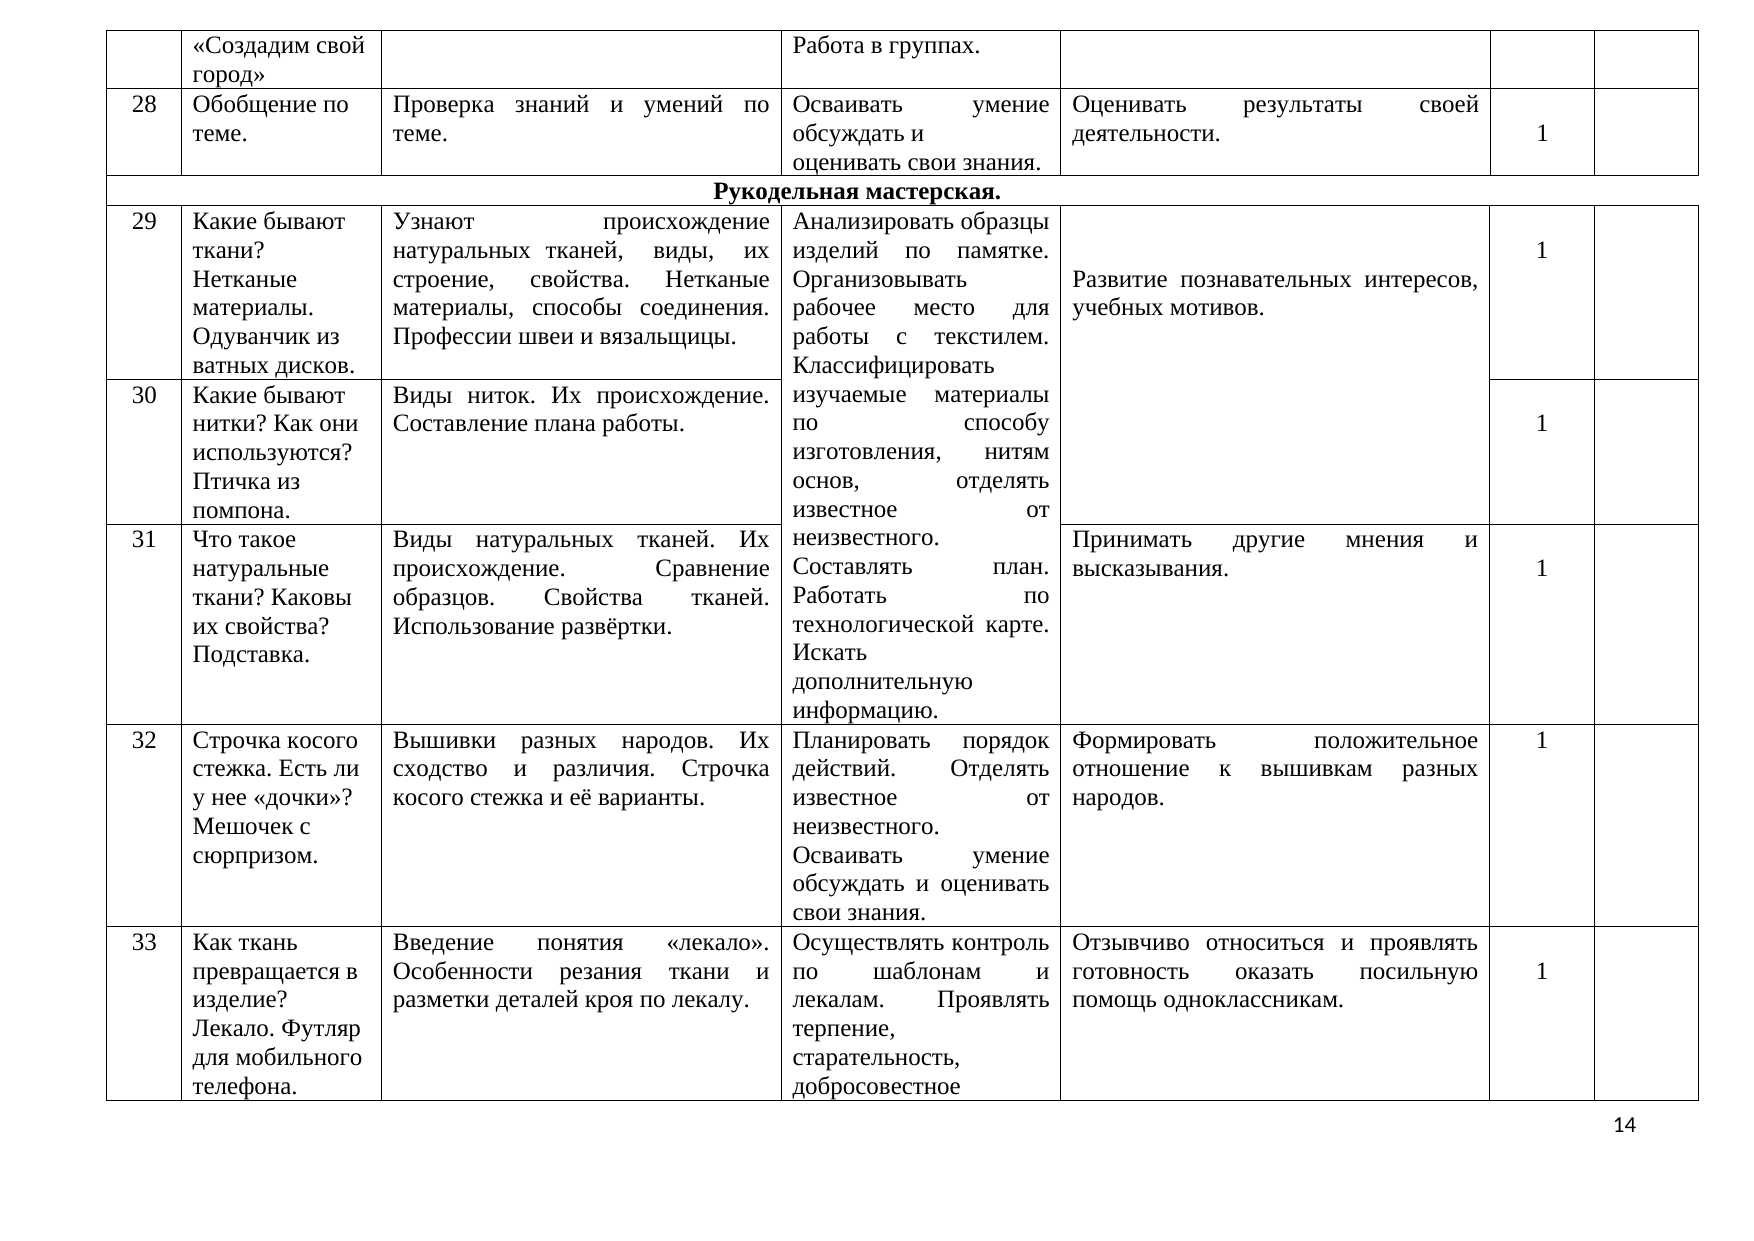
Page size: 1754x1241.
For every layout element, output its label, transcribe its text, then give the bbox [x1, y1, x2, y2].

table_cell 28 [107, 89, 181, 175]
table_cell 27 [107, 31, 181, 88]
table_cell [1595, 525, 1698, 724]
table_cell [782, 927, 1060, 1099]
table_cell Проверка знаний и умений по теме. [382, 89, 781, 175]
table_cell 1 [1490, 380, 1594, 523]
table_cell 32 [107, 725, 181, 926]
table_cell [1595, 206, 1698, 379]
table_cell Виды ниток. Их происхождение. Составление плана работы. [382, 380, 781, 523]
table_cell 1 [1490, 525, 1594, 724]
table_cell 1 [1490, 927, 1594, 1099]
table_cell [382, 31, 781, 88]
table_cell Какие бывают нитки? Как они используются? Птичка из помпона. [182, 380, 381, 523]
table_cell 1 [1491, 31, 1594, 88]
table_cell Оценивать результаты своей деятельности. [1061, 89, 1490, 175]
table_cell Строчка косого стежка. Есть ли у нее «дочки»? Мешочек с сюрпризом. [182, 725, 381, 926]
table_cell Анализировать образцы изделий по памятке. Организовывать рабочее место для работы с текстилем. Классифицировать изучаемые материалы по способу изготовления, нитям основ, отделять известное от неизвестного. Составлять план. Работать по технологической карте. Искать дополнительную информацию. [782, 206, 1060, 724]
table_cell Развитие познавательных интересов, учебных мотивов. [1061, 206, 1489, 523]
table_cell Узнают происхождение натуральных тканей, виды, их строение, свойства. Нетканые материалы, способы соединения. Профессии швеи и вязальщицы. [382, 206, 781, 379]
table_cell [1595, 927, 1698, 1099]
table_cell 33 [107, 927, 181, 1099]
table_cell 1 [1490, 206, 1594, 379]
table_cell Осваивать умение обсуждать и оценивать свои знания. [782, 89, 1060, 175]
table_cell Какие бывают ткани? Нетканые материалы. Одуванчик из ватных дисков. [182, 206, 381, 379]
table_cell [382, 927, 781, 1099]
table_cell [182, 927, 381, 1099]
table_cell 31 [107, 525, 181, 724]
table_cell 29 [107, 206, 181, 379]
table_cell [1595, 380, 1698, 523]
table_cell Что такое натуральные ткани? Каковы их свойства? Подставка. [182, 525, 381, 724]
table_cell Обобщение по теме. [182, 89, 381, 175]
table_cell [1061, 927, 1489, 1099]
table_cell [1595, 31, 1698, 88]
table_cell 1 [1490, 725, 1594, 926]
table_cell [182, 31, 381, 88]
table_cell [1595, 725, 1698, 926]
table_cell Принимать другие мнения и высказывания. [1061, 525, 1489, 724]
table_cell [782, 31, 1060, 88]
table_cell Планировать порядок действий. Отделять известное от неизвестного. Осваивать умение обсуждать и оценивать свои знания. [782, 725, 1060, 926]
table_cell Виды натуральных тканей. Их происхождение. Сравнение образцов. Свойства тканей. Использование развёртки. [382, 525, 781, 724]
table_cell Рукодельная мастерская. [107, 176, 1607, 205]
table_cell 1 [1491, 89, 1594, 175]
table_cell Вышивки разных народов. Их сходство и различия. Строчка косого стежка и её варианты. [382, 725, 781, 926]
table_cell 30 [107, 380, 181, 523]
table_cell Формировать положительное отношение к вышивкам разных народов. [1061, 725, 1489, 926]
table_cell [1595, 89, 1698, 175]
